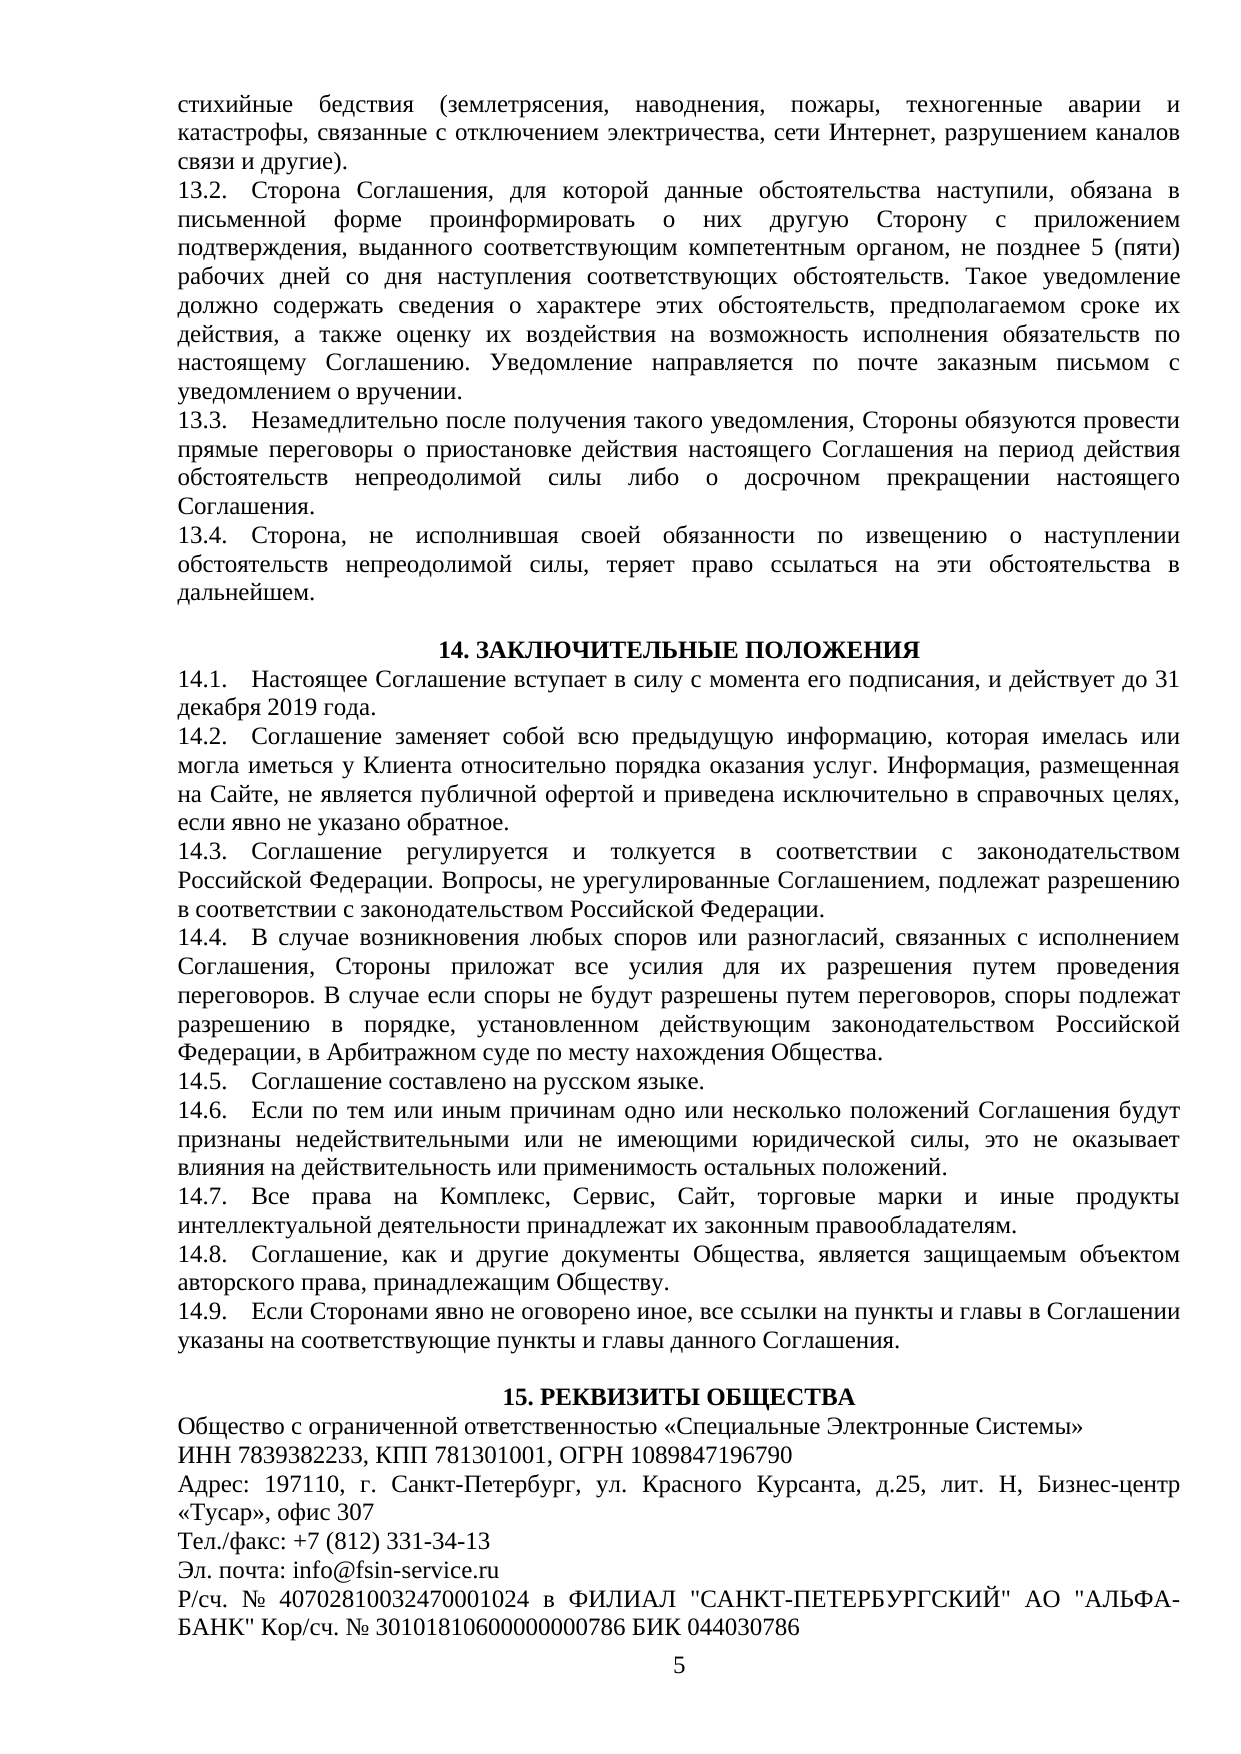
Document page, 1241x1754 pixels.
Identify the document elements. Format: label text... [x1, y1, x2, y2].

list Все права на Комплекс, Сервис, Сайт, торговые марки и иные продукты интеллектуальной деятельности принадлежат их законным правообладателям. [177, 1181, 1181, 1239]
list Соглашение, как и другие документы Общества, является защищаемым объектом авторского права, принадлежащим Обществу. [177, 1239, 1181, 1296]
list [177, 89, 1181, 175]
list РЕКВИЗИТЫ ОБЩЕСТВА [177, 1382, 1181, 1411]
list В случае возникновения любых споров или разногласий, связанных с исполнением Соглашения, Стороны приложат все усилия для их разрешения путем проведения переговоров. В случае если споры не будут разрешены путем переговоров, споры подлежат разрешению в порядке, установленном действующим законодательством Российской Федерации, в Арбитражном суде по месту нахождения Общества. [177, 922, 1181, 1066]
list Если по тем или иным причинам одно или несколько положений Соглашения будут признаны недействительными или не имеющими юридической силы, это не оказывает влияния на действительность или применимость остальных положений. [177, 1095, 1181, 1181]
text Эл. почта: info@fsin-service.ru [177, 1555, 1181, 1584]
list Если Сторонами явно не оговорено иное, все ссылки на пункты и главы в Соглашении указаны на соответствующие пункты и главы данного Соглашения. [177, 1296, 1181, 1354]
list Соглашение заменяет собой всю предыдущую информацию, которая имелась или могла иметься у Клиента относительно порядка оказания услуг. Информация, размещенная на Сайте, не является публичной офертой и приведена исключительно в справочных целях, если явно не указано обратное. [177, 721, 1181, 836]
list Сторона, не исполнившая своей обязанности по извещению о наступлении обстоятельств непреодолимой силы, теряет право ссылаться на эти обстоятельства в дальнейшем. [177, 520, 1181, 606]
text Адрес: 197110, г. Санкт-Петербург, ул. Красного Курсанта, д.25, лит. Н, Бизнес-центр «Тусар», офис 307 [177, 1469, 1181, 1526]
text Тел./факс: +7 (812) 331-34-13 [177, 1526, 1181, 1555]
text Р/сч. № 40702810032470001024 в ФИЛИАЛ "САНКТ-ПЕТЕРБУРГСКИЙ" АО "АЛЬФА-БАНК" Кор/сч. № 30101810600000000786 БИК 044030786 [177, 1584, 1181, 1641]
text Общество с ограниченной ответственностью «Специальные Электронные Системы» [177, 1411, 1181, 1440]
list Сторона Соглашения, для которой данные обстоятельства наступили, обязана в письменной форме проинформировать о них другую Сторону с приложением подтверждения, выданного соответствующим компетентным органом, не позднее 5 (пяти) рабочих дней со дня наступления соответствующих обстоятельств. Такое уведомление должно содержать сведения о характере этих обстоятельств, предполагаемом сроке их действия, а также оценку их воздействия на возможность исполнения обязательств по настоящему Соглашению. Уведомление направляется по почте заказным письмом с уведомлением о вручении. [177, 175, 1181, 405]
text ИНН 7839382233, КПП 781301001, ОГРН 1089847196790 [177, 1440, 1181, 1469]
list Настоящее Соглашение вступает в силу с момента его подписания, и действует до 31 декабря 2019 года. [177, 664, 1181, 721]
list Незамедлительно после получения такого уведомления, Стороны обязуются провести прямые переговоры о приостановке действия настоящего Соглашения на период действия обстоятельств непреодолимой силы либо о досрочном прекращении настоящего Соглашения. [177, 405, 1181, 520]
list ЗАКЛЮЧИТЕЛЬНЫЕ ПОЛОЖЕНИЯ [177, 635, 1181, 664]
list Соглашение регулируется и толкуется в соответствии с законодательством Российской Федерации. Вопросы, не урегулированные Соглашением, подлежат разрешению в соответствии с законодательством Российской Федерации. [177, 836, 1181, 922]
list Соглашение составлено на русском языке. [177, 1066, 1181, 1095]
